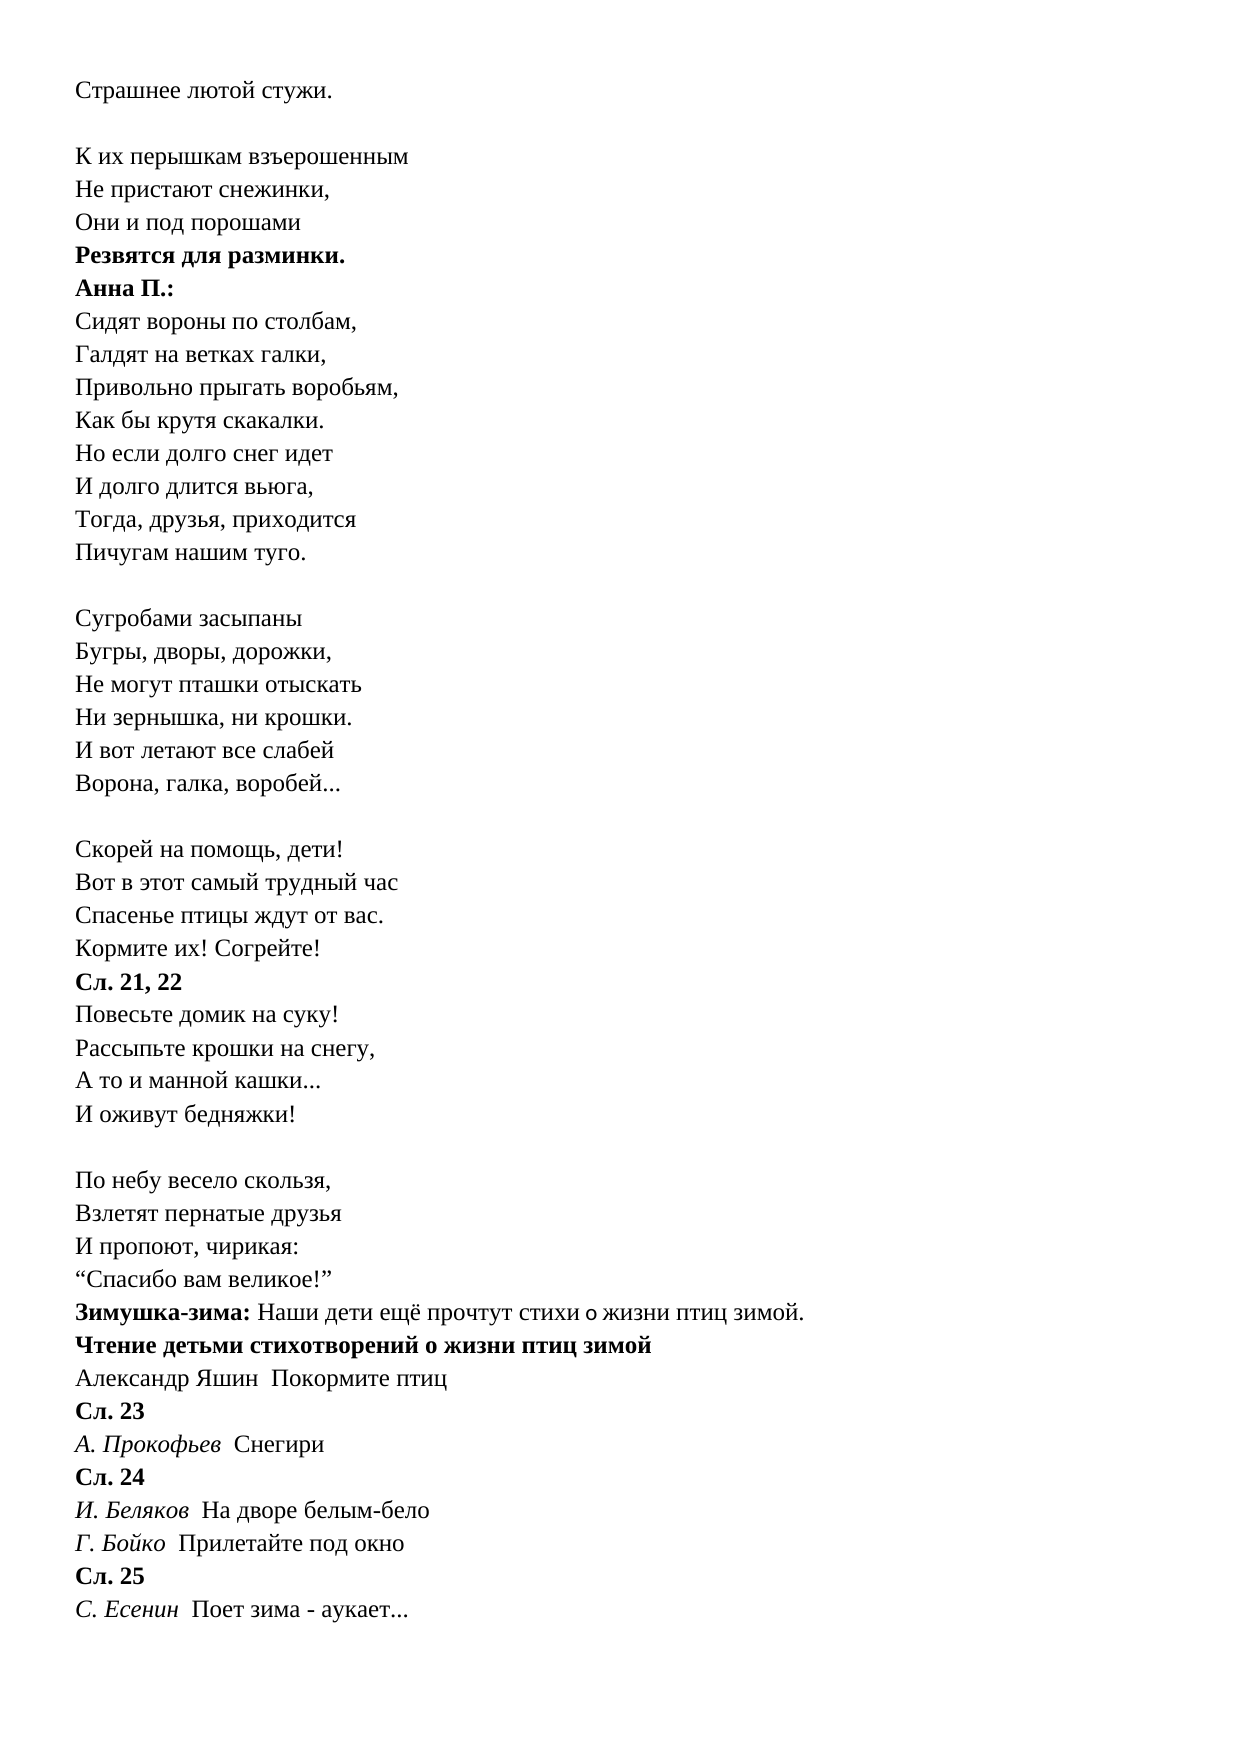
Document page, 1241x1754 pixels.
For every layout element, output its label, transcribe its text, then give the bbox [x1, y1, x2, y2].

text Взлетят пернатые друзья [75, 1198, 1165, 1226]
text Г. Бойко Прилетайте под окно [75, 1528, 1165, 1557]
text A. Прокофьев Снегири [75, 1429, 1165, 1458]
text К их перышкам взъерошенным [75, 141, 1165, 170]
text Галдят на ветках галки, [75, 339, 1165, 368]
text И вот летают все слабей [75, 735, 1165, 764]
text Рассыпьте крошки на снегу, [75, 1033, 1165, 1061]
text И оживут бедняжки! [75, 1099, 1165, 1127]
text И пропоют, чирикая: [75, 1231, 1165, 1259]
text Но если долго снег идет [75, 438, 1165, 467]
text Сл. 24 [75, 1462, 1165, 1491]
text С. Есенин Поет зима - аукает... [75, 1594, 1165, 1623]
text Спасенье птицы ждут от вас. [75, 901, 1165, 929]
text Сугробами засыпаны [75, 603, 1165, 632]
text И. Беляков На дворе белым-бело [75, 1495, 1165, 1524]
text Вот в этот самый трудный час [75, 867, 1165, 896]
text Как бы крутя скакалки. [75, 405, 1165, 434]
text Бугры, дворы, дорожки, [75, 636, 1165, 665]
text Ни зернышка, ни крошки. [75, 702, 1165, 731]
text Сл. 23 [75, 1396, 1165, 1425]
text Сл. 21, 22 [75, 967, 1165, 995]
text Ворона, галка, воробей... [75, 768, 1165, 797]
text Повесьте домик на суку! [75, 999, 1165, 1028]
text Страшнее лютой стужи. [75, 75, 1165, 104]
text Александр Яшин Покормите птиц [75, 1363, 1165, 1392]
text Кормите их! Согрейте! [75, 933, 1165, 962]
text Пичугам нашим туго. [75, 537, 1165, 566]
text Резвятся для разминки. [75, 240, 1165, 269]
text Они и под порошами [75, 207, 1165, 236]
text Не могут пташки отыскать [75, 669, 1165, 698]
text А то и манной кашки... [75, 1066, 1165, 1094]
text Анна П.: [75, 273, 1165, 302]
text Не пристают снежинки, [75, 174, 1165, 203]
text “Спасибо вам великое!” [75, 1264, 1165, 1292]
text Тогда, друзья, приходится [75, 504, 1165, 533]
text По небу весело скользя, [75, 1165, 1165, 1193]
text Сидят вороны по столбам, [75, 306, 1165, 335]
text Скорей на помощь, дети! [75, 834, 1165, 863]
text Привольно прыгать воробьям, [75, 372, 1165, 401]
text Чтение детьми стихотворений о жизни птиц зимой [75, 1330, 1165, 1359]
text И долго длится вьюга, [75, 471, 1165, 500]
text Сл. 25 [75, 1561, 1165, 1590]
text Зимушка-зима: Наши дети ещё прочтут стихи о жизни птиц зимой. [75, 1297, 1165, 1326]
